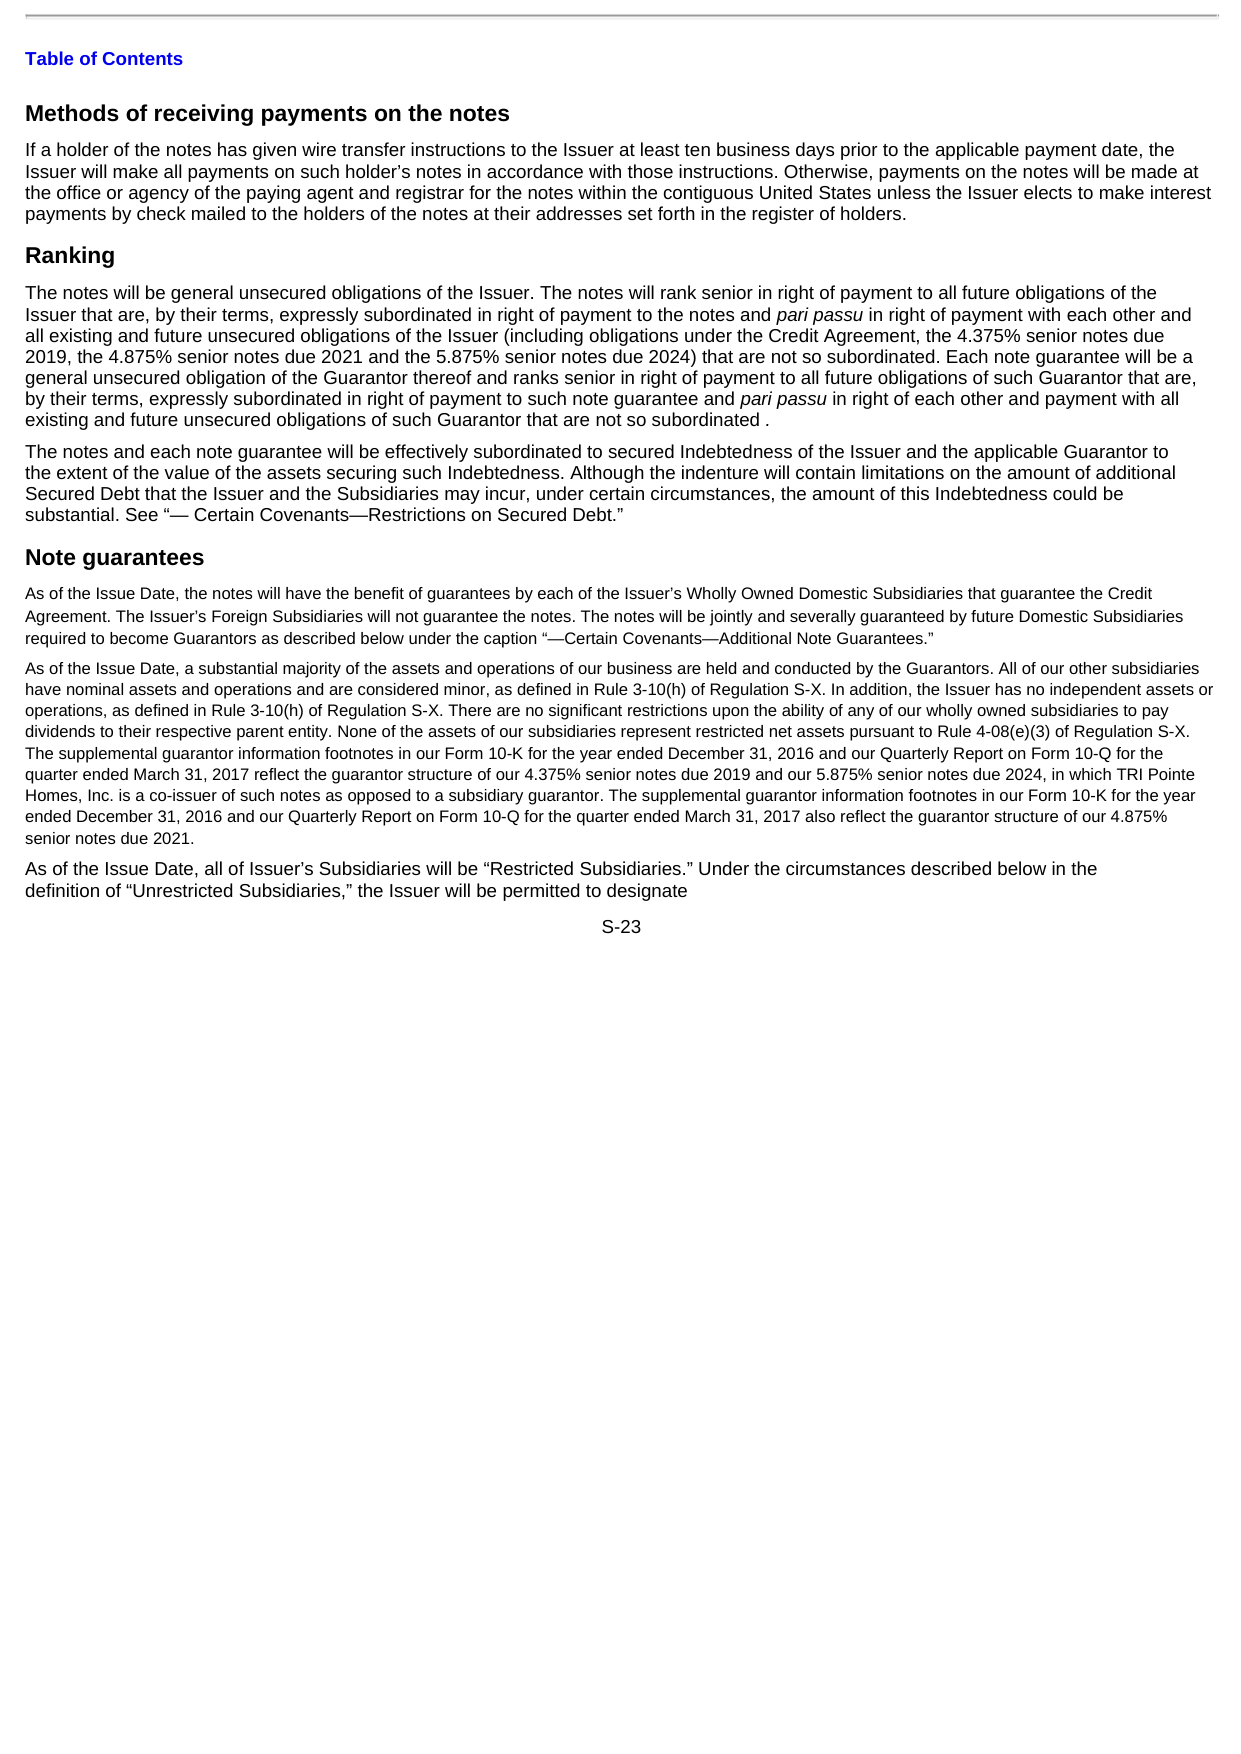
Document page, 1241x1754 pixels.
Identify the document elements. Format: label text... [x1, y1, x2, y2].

text As of the Issue Date, a substantial majority of the assets and operations of our business are held and conducted by the Guarantors. All of our other subsidiaries have nominal assets and operations and are considered minor, as defined in Rule 3-10(h) of Regulation S-X. In addition, the Issuer has no independent assets or operations, as defined in Rule 3-10(h) of Regulation S-X. There are no significant restrictions upon the ability of any of our wholly owned subsidiaries to pay dividends to their respective parent entity. None of the assets of our subsidiaries represent restricted net assets pursuant to Rule 4-08(e)(3) of Regulation S-X. The supplemental guarantor information footnotes in our Form 10-K for the year ended December 31, 2016 and our Quarterly Report on Form 10-Q for the quarter ended March 31, 2017 reflect the guarantor structure of our 4.375% senior notes due 2019 and our 5.875% senior notes due 2024, in which TRI Pointe Homes, Inc. is a co-issuer of such notes as opposed to a subsidiary guarantor. The supplemental guarantor information footnotes in our Form 10-K for the year ended December 31, 2016 and our Quarterly Report on Form 10-Q for the quarter ended March 31, 2017 also reflect the guarantor structure of our 4.875% senior notes due 2021. [25, 658, 1215, 848]
text As of the Issue Date, all of Issuer’s Subsidiaries will be “Restricted Subsidiaries.” Under the circumstances described below in the definition of “Unrestricted Subsidiaries,” the Issuer will be permitted to designate [25, 858, 1172, 901]
text The notes will be general unsecured obligations of the Issuer. The notes will rank senior in right of payment to all future obligations of the Issuer that are, by their terms, expressly subordinated in right of payment to the notes and pari passu in right of payment with each other and all existing and future unsecured obligations of the Issuer (including obligations under the Credit Agreement, the 4.375% senior notes due 2019, the 4.875% senior notes due 2021 and the 5.875% senior notes due 2024) that are not so subordinated. Each note guarantee will be a general unsecured obligation of the Guarantor thereof and ranks senior in right of payment to all future obligations of such Guarantor that are, by their terms, expressly subordinated in right of payment to such note guarantee and pari passu in right of each other and payment with all existing and future unsecured obligations of such Guarantor that are not so subordinated . [25, 283, 1199, 431]
text The notes and each note guarantee will be effectively subordinated to secured Indebtedness of the Issuer and the applicable Guarantor to the extent of the value of the assets securing such Indebtedness. Although the indenture will contain limitations on the amount of additional Secured Debt that the Issuer and the Subsidiaries may incur, under certain circumstances, the amount of this Indebtedness could be substantial. See “— Certain Covenants—Restrictions on Secured Debt.” [25, 441, 1192, 526]
text Methods of receiving payments on the notes [25, 100, 1215, 126]
text S-23 [25, 916, 1217, 937]
picture [23, 14, 1220, 21]
text If a holder of the notes has given wire transfer instructions to the Issuer at least ten business days prior to the applicable payment date, the Issuer will make all payments on such holder’s notes in accordance with those instructions. Otherwise, payments on the notes will be made at the office or agency of the paying agent and registrar for the notes within the contiguous United States unless the Issuer elects to make interest payments by check mailed to the holders of the notes at their addresses set forth in the register of holders. [25, 140, 1213, 224]
text As of the Issue Date, the notes will have the benefit of guarantees by each of the Issuer’s Wholly Owned Domestic Subsidiaries that guarantee the Credit Agreement. The Issuer’s Foreign Subsidiaries will not guarantee the notes. The notes will be jointly and severally guaranteed by future Domestic Subsidiaries required to become Guarantors as described below under the caption “—Certain Covenants—Additional Note Guarantees.” [25, 584, 1211, 648]
text Table of Contents [25, 48, 1215, 69]
text Ranking [25, 242, 1215, 269]
text Note guarantees [25, 544, 1215, 570]
